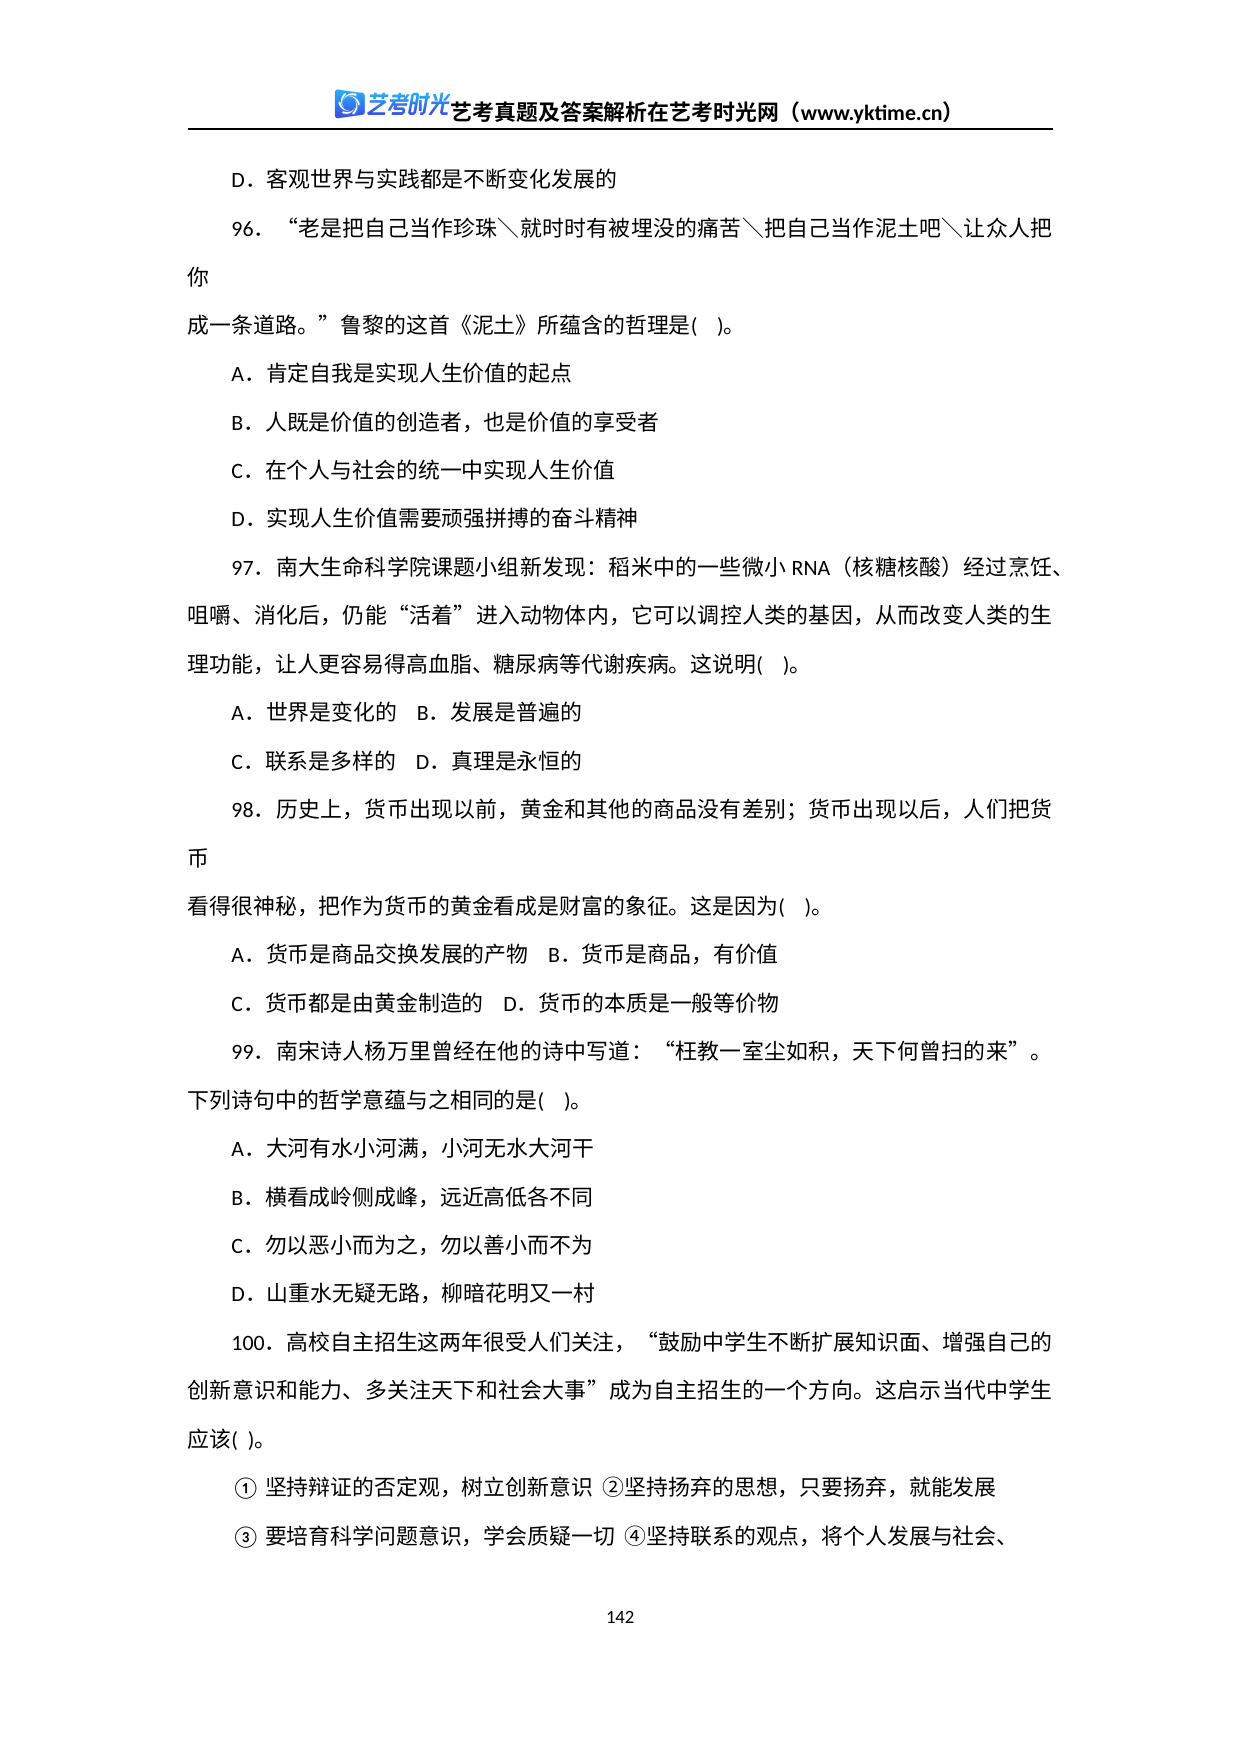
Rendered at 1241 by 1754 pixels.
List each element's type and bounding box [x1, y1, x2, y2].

picture [334, 88, 451, 120]
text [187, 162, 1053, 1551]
